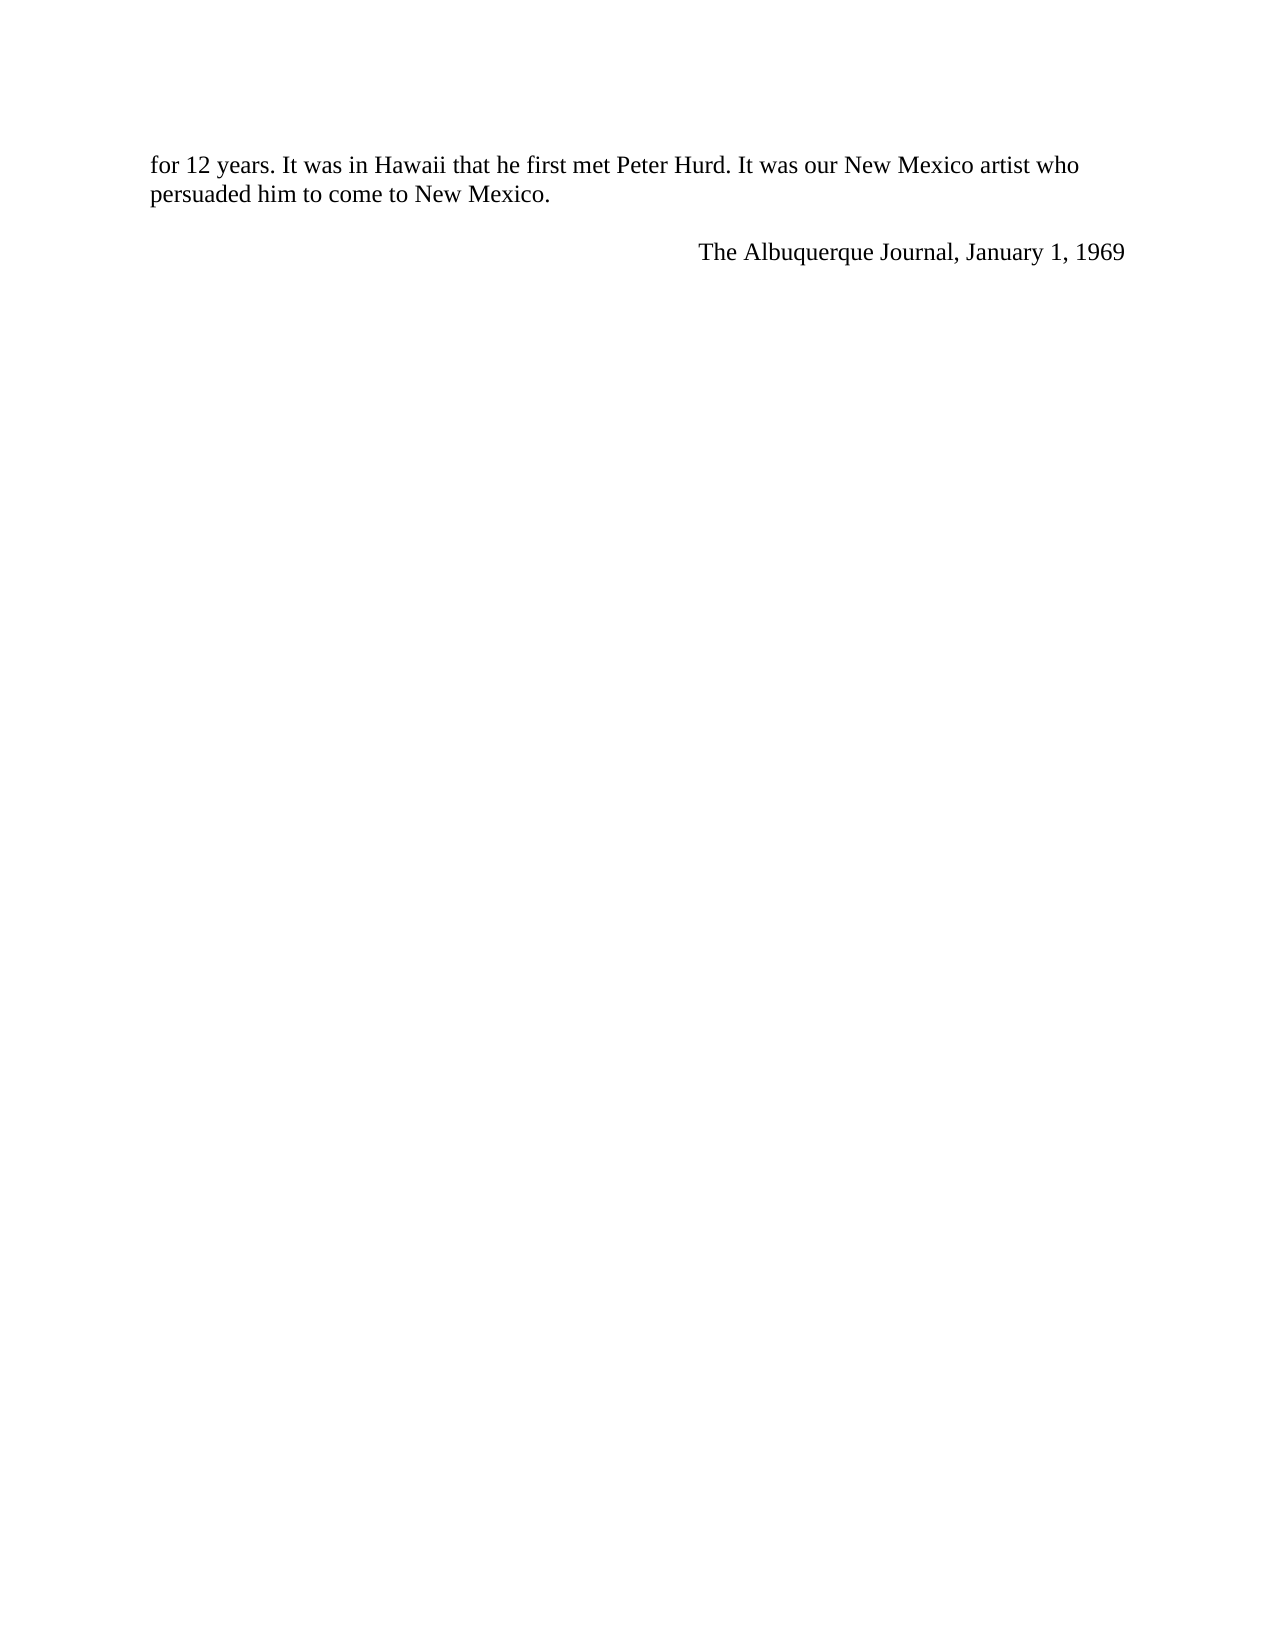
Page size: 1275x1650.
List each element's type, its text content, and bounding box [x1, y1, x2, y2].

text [150, 150, 1125, 207]
text The Albuquerque Journal, January 1, 1969 [150, 237, 1125, 265]
